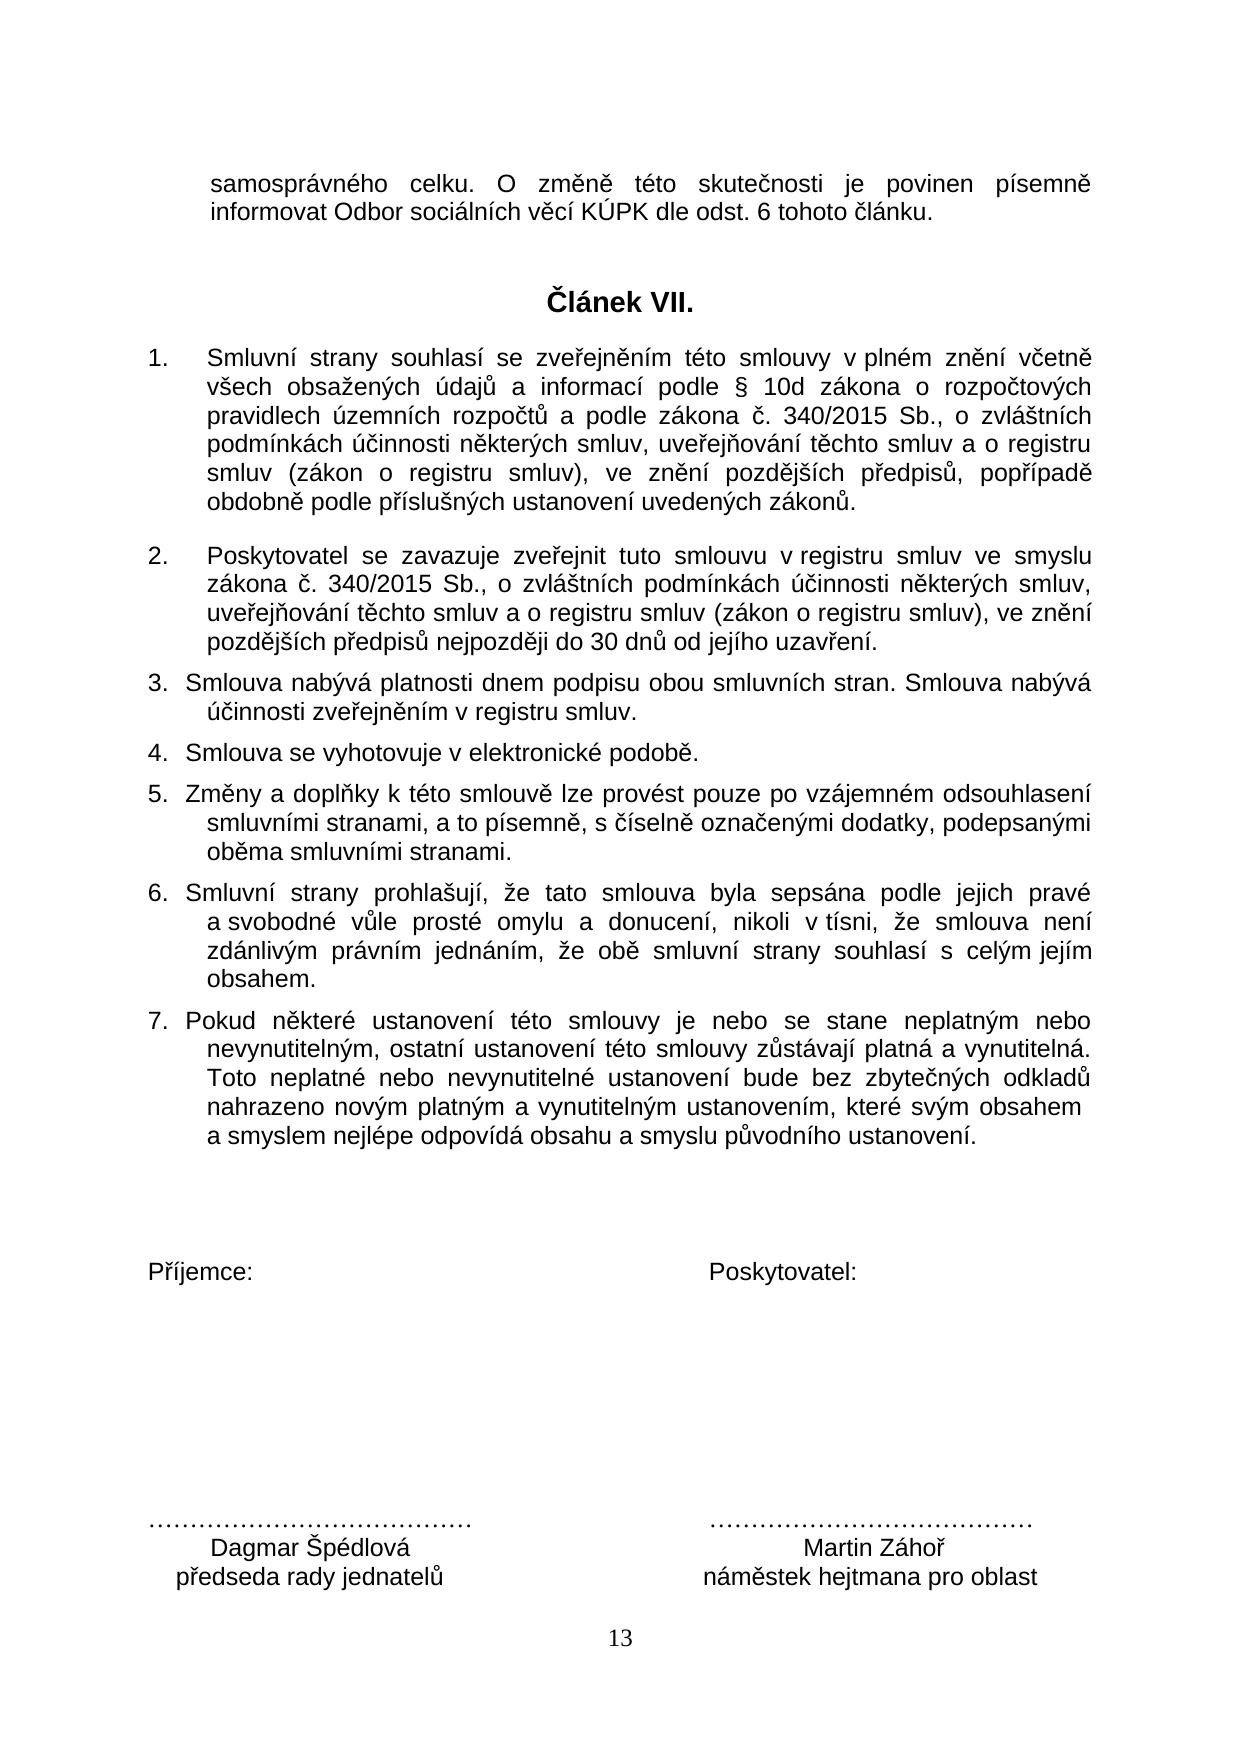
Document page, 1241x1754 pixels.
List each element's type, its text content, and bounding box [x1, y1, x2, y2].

list Smlouva nabývá platnosti dnem podpisu obou smluvních stran. Smlouva nabývá účinnosti zveřejněním v registru smluv. [148, 668, 1093, 726]
list Smluvní strany souhlasí se zveřejněním této smlouvy v plném znění včetně všech obsažených údajů a informací podle § 10d zákona o rozpočtových pravidlech územních rozpočtů a podle zákona č. 340/2015 Sb., o zvláštních podmínkách účinnosti některých smluv, uveřejňování těchto smluv a o registru smluv (zákon o registru smluv), ve znění pozdějších předpisů, popřípadě obdobně podle příslušných ustanovení uvedených zákonů. [148, 343, 1093, 516]
list Změny a doplňky k této smlouvě lze provést pouze po vzájemném odsouhlasení smluvními stranami, a to písemně, s číselně označenými dodatky, podepsanými oběma smluvními stranami. [148, 779, 1093, 866]
text předseda rady jednatelů náměstek hejtmana pro oblast [148, 1562, 1093, 1591]
list Smluvní strany prohlašují, že tato smlouva byla sepsána podle jejich pravé a svobodné vůle prosté omylu a donucení, nikoli v tísni, že smlouva není zdánlivým právním jednáním, že obě smluvní strany souhlasí s celým jejím obsahem. [148, 878, 1093, 993]
list Poskytovatel se zavazuje zveřejnit tuto smlouvu v registru smluv ve smyslu zákona č. 340/2015 Sb., o zvláštních podmínkách účinnosti některých smluv, uveřejňování těchto smluv a o registru smluv (zákon o registru smluv), ve znění pozdějších předpisů nejpozději do 30 dnů od jejího uzavření. [148, 541, 1093, 656]
text ………………………………… ………………………………… [148, 1504, 1093, 1533]
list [148, 168, 1093, 226]
list Smlouva se vyhotovuje v elektronické podobě. [148, 738, 1093, 767]
subtitle Článek VII. [148, 284, 1093, 318]
text Dagmar Špédlová Martin Záhoř [148, 1533, 1093, 1562]
list Pokud některé ustanovení této smlouvy je nebo se stane neplatným nebo nevynutitelným, ostatní ustanovení této smlouvy zůstávají platná a vynutitelná. Toto neplatné nebo nevynutitelné ustanovení bude bez zbytečných odkladů nahrazeno novým platným a vynutitelným ustanovením, které svým obsahem a smyslem nejlépe odpovídá obsahu a smyslu původního ustanovení. [148, 1006, 1093, 1149]
text Příjemce: Poskytovatel: [148, 1257, 1093, 1286]
